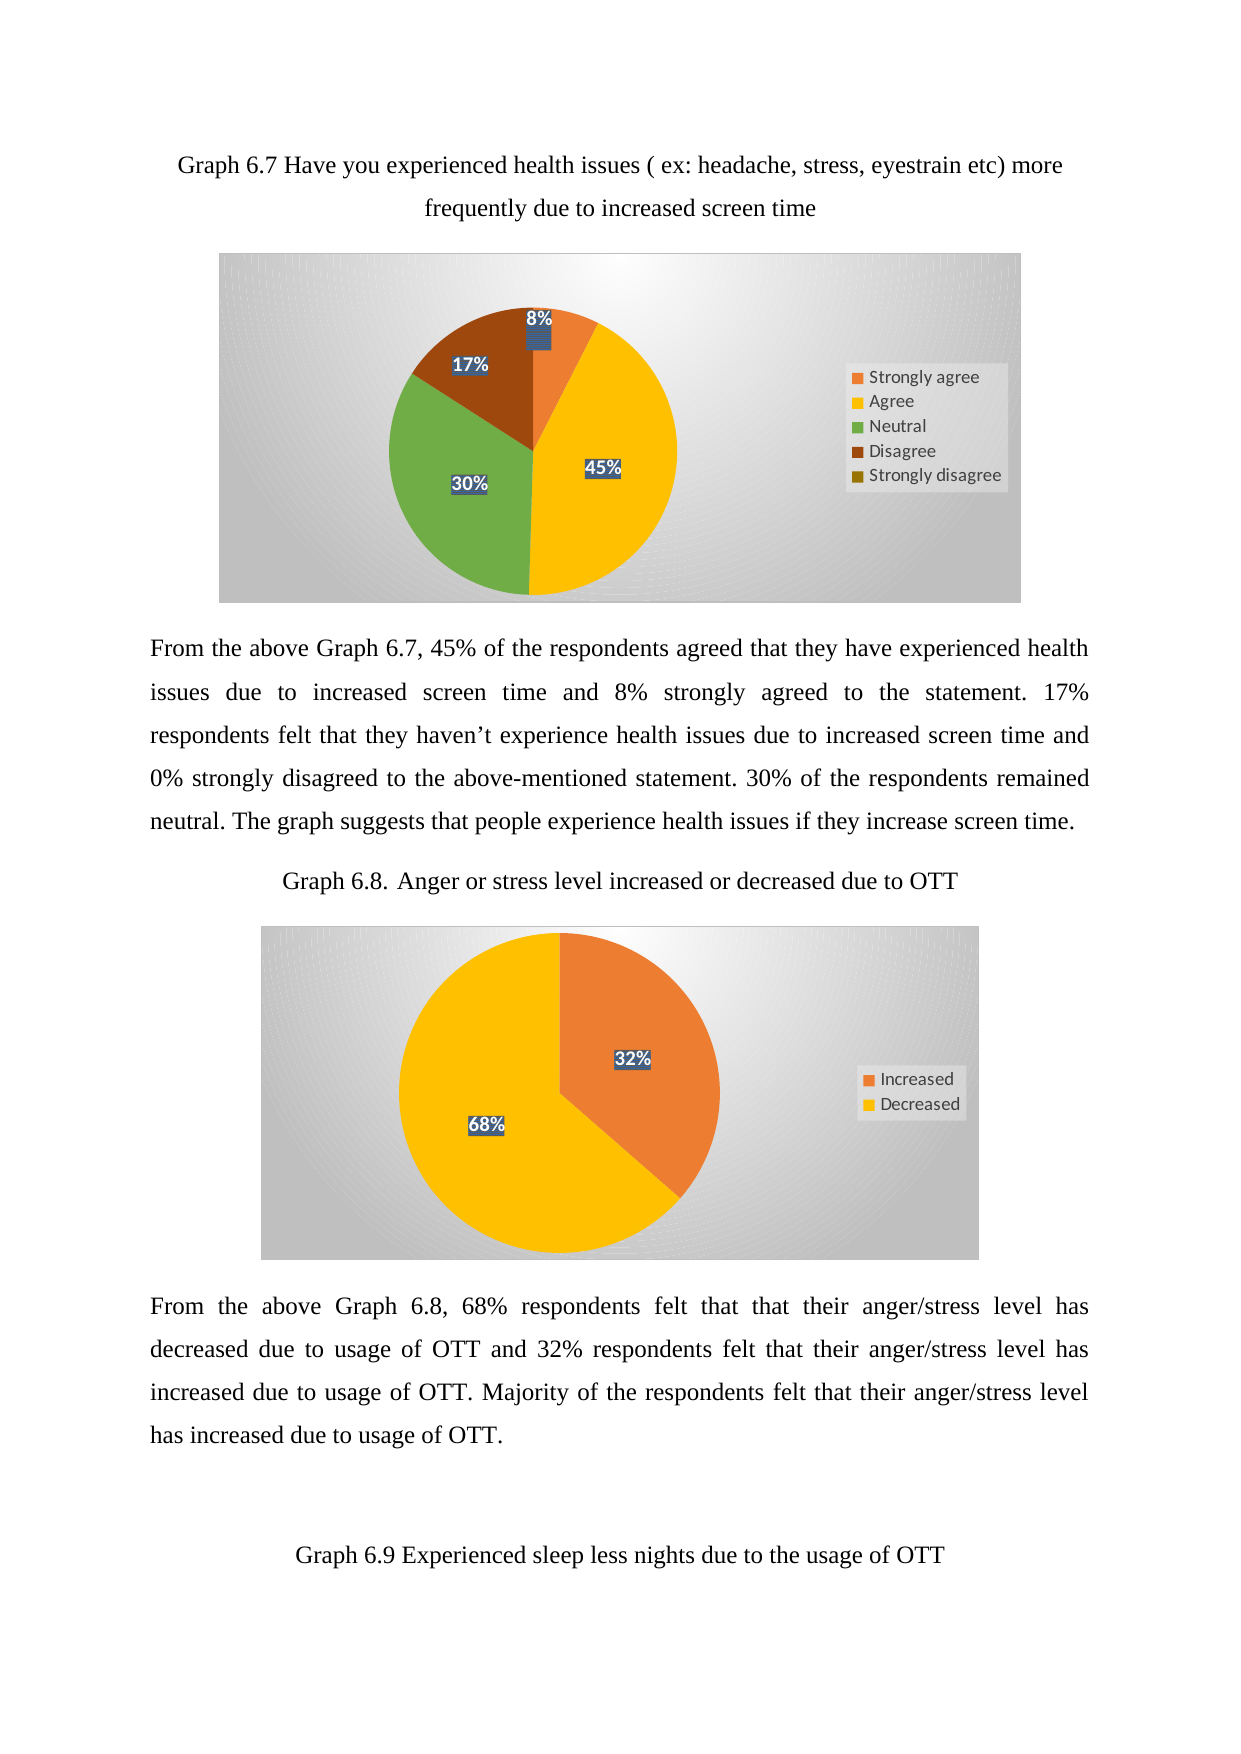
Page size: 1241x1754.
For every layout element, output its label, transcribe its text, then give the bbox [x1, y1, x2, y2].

text Graph 6.8. Anger or stress level increased or decreased due to OTT [150, 866, 1090, 894]
text From the above Graph 6.7, 45% of the respondents agreed that they have experienced health issues due to increased screen time and 8% strongly agreed to the statement. 17% respondents felt that they haven’t experience health issues due to increased screen time and 0% strongly disagreed to the above-mentioned statement. 30% of the respondents remained neutral. The graph suggests that people experience health issues if they increase screen time. [150, 633, 1090, 835]
text From the above Graph 6.8, 68% respondents felt that that their anger/stress level has decreased due to usage of OTT and 32% respondents felt that their anger/stress level has increased due to usage of OTT. Majority of the respondents felt that their anger/stress level has increased due to usage of OTT. [150, 1291, 1090, 1449]
text Graph 6.7 Have you experienced health issues ( ex: headache, stress, eyestrain etc) more frequently due to increased screen time [150, 150, 1090, 222]
text Graph 6.9 Experienced sleep less nights due to the usage of OTT [150, 1540, 1090, 1569]
